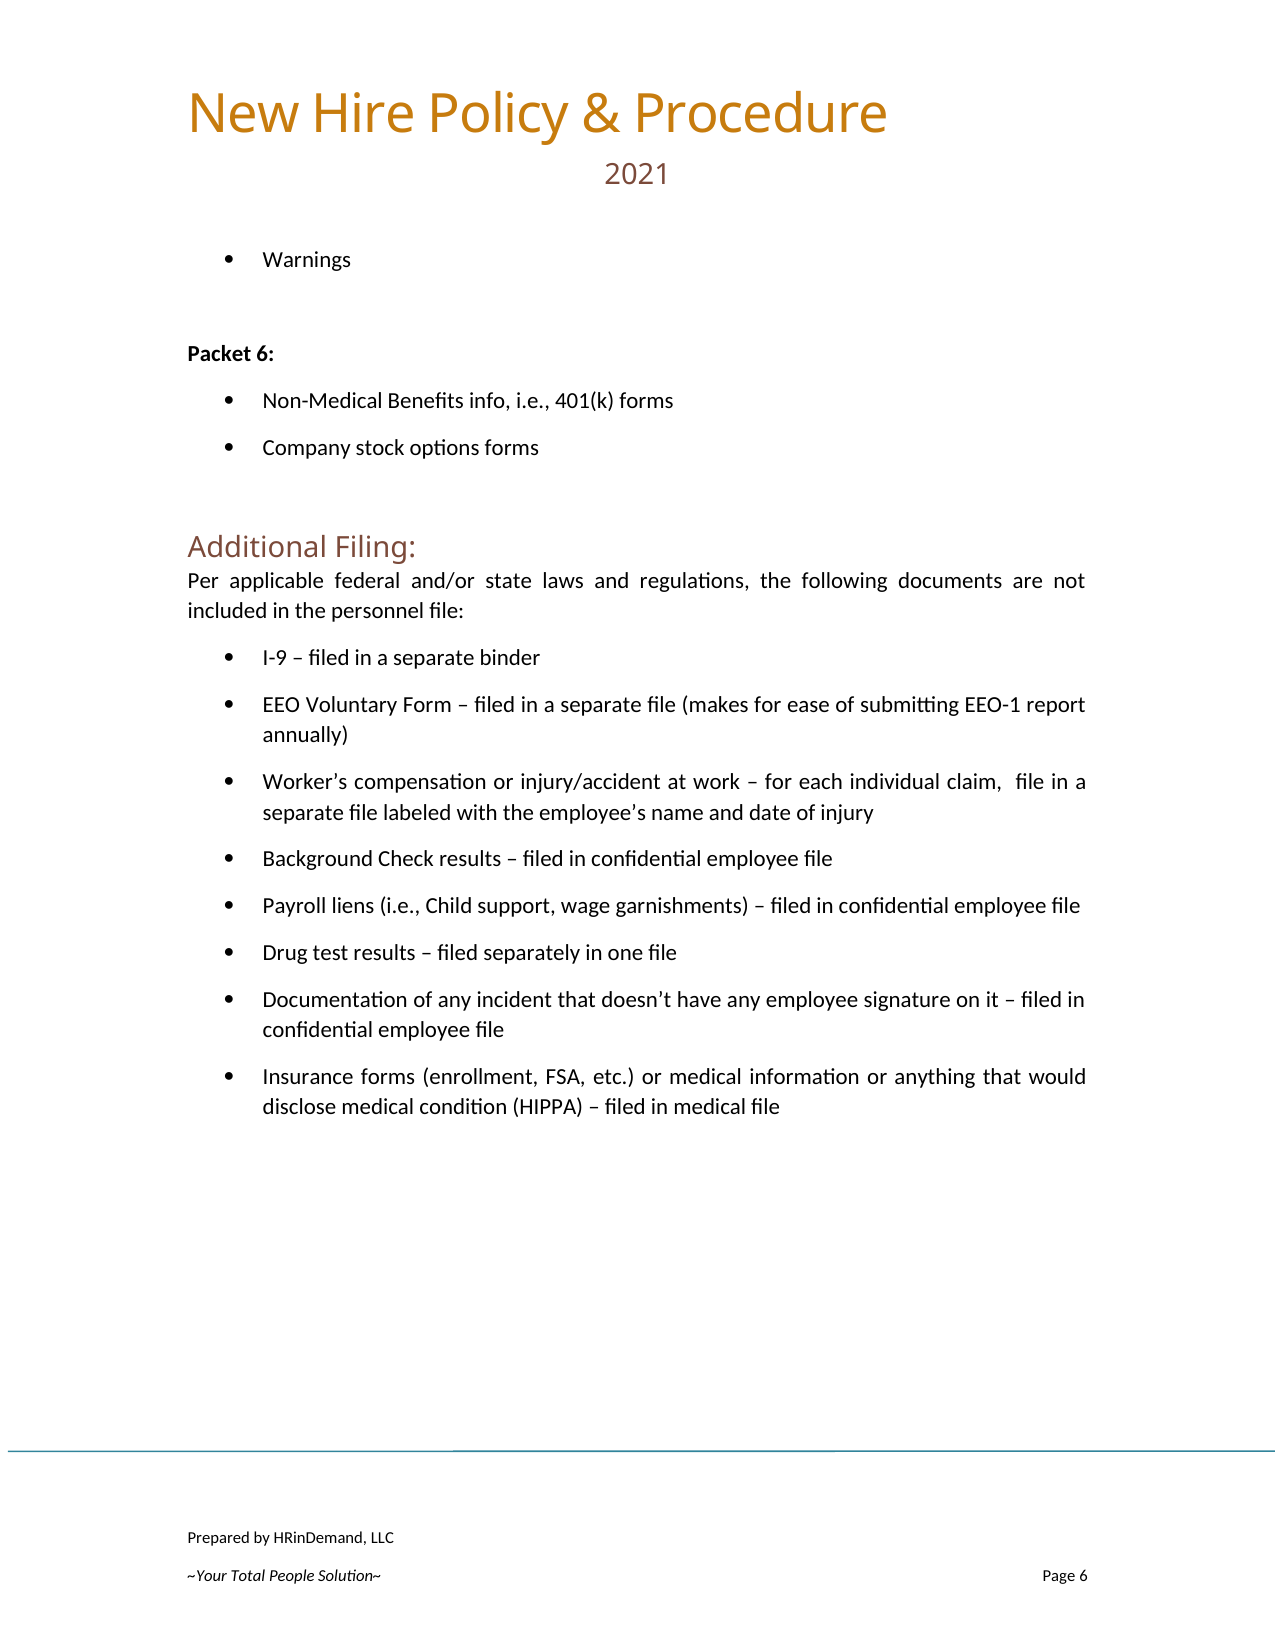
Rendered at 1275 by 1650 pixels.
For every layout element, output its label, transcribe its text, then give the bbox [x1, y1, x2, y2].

list Company stock options forms [225, 433, 1087, 461]
list EEO Voluntary Form – filed in a separate file (makes for ease of submitting EEO-1 report annually) [225, 690, 1087, 748]
list Background Check results – filed in confidential employee file [225, 844, 1087, 872]
list Worker’s compensation or injury/accident at work – for each individual claim, file in a separate file labeled with the employee’s name and date of injury [225, 767, 1087, 826]
list Documentation of any incident that doesn’t have any employee signature on it – filed in confidential employee file [225, 985, 1087, 1043]
list Drug test results – filed separately in one file [225, 938, 1087, 966]
list Warnings [225, 245, 1087, 273]
text Per applicable federal and/or state laws and regulations, the following documents are not included in the personnel file: [187, 566, 1087, 624]
list Payroll liens (i.e., Child support, wage garnishments) – filed in confidential employee file [225, 891, 1087, 919]
list I-9 – filed in a separate binder [225, 643, 1087, 671]
subtitle Additional Filing: [187, 527, 1087, 566]
list Insurance forms (enrollment, FSA, etc.) or medical information or anything that would disclose medical condition (HIPPA) – filed in medical file [225, 1062, 1087, 1120]
text Packet 6: [187, 339, 1087, 367]
list Non-Medical Benefits info, i.e., 401(k) forms [225, 386, 1087, 414]
